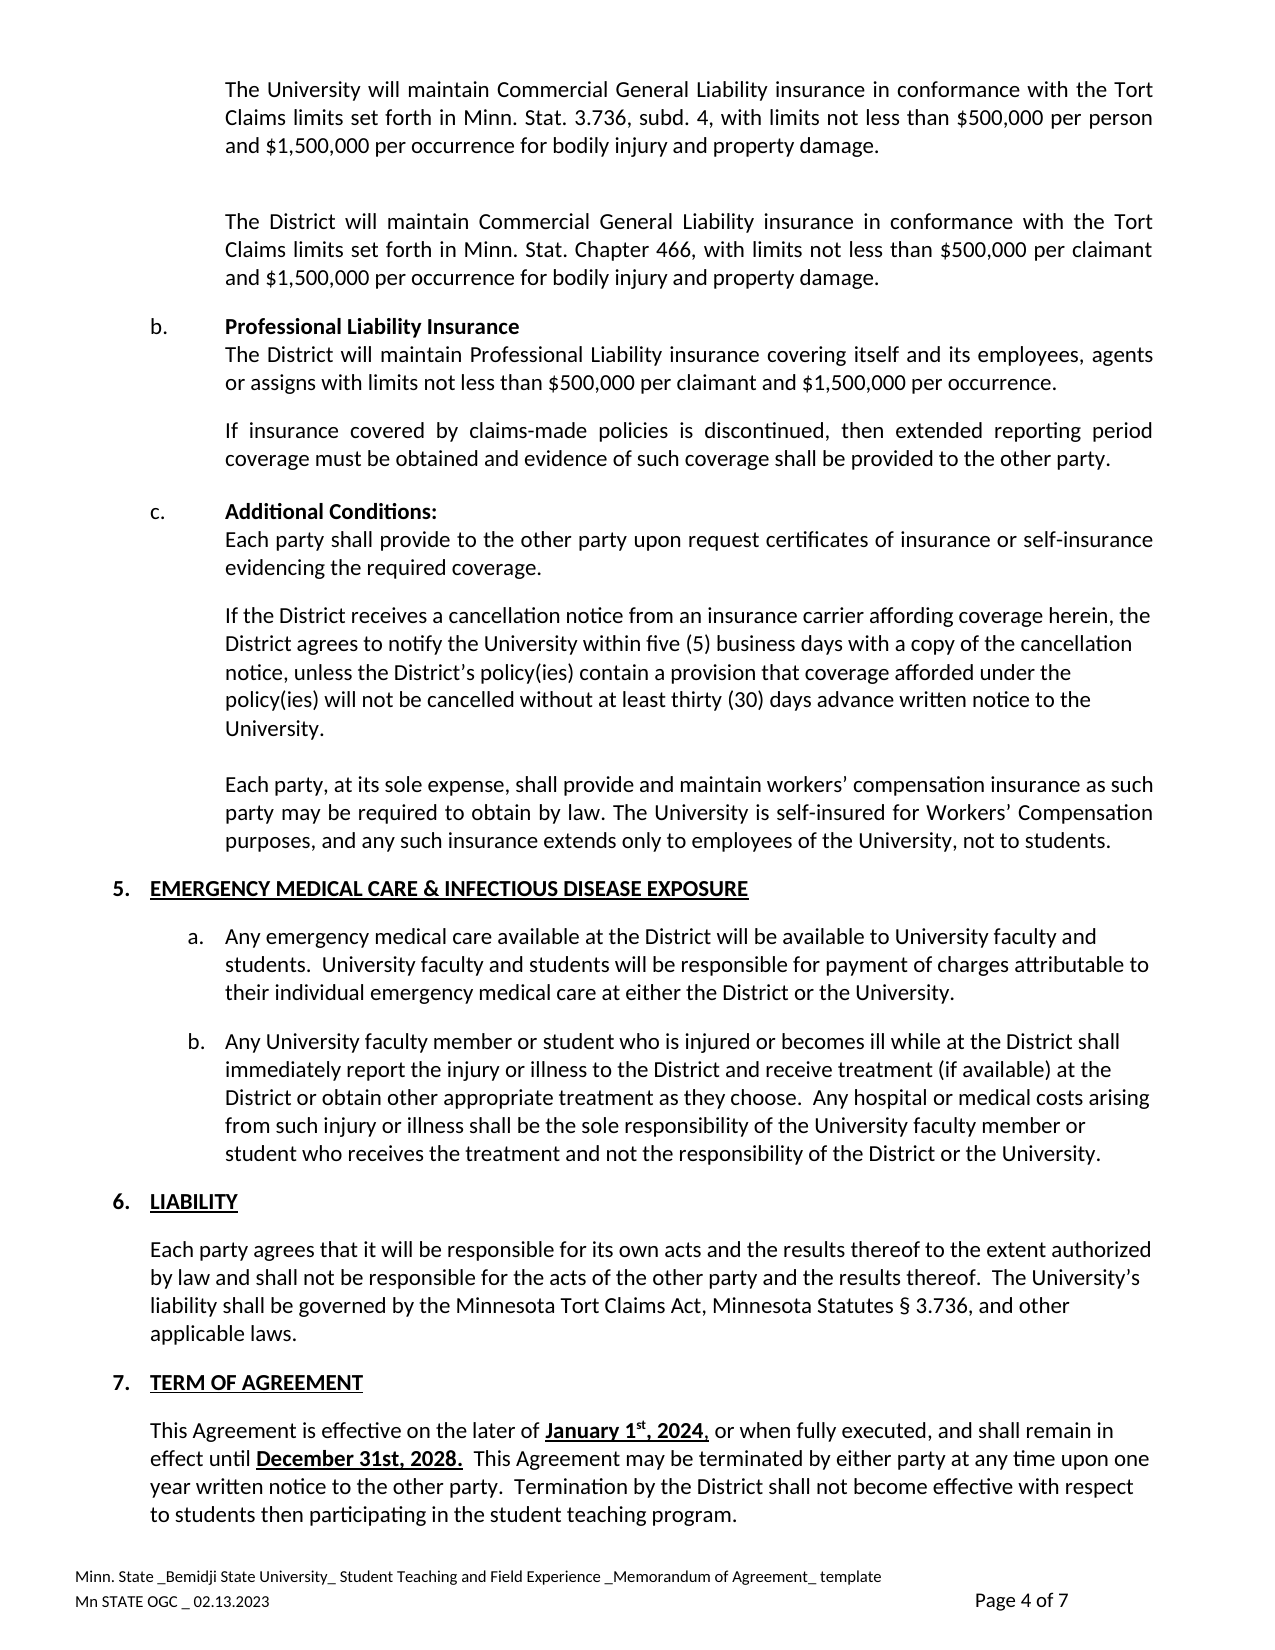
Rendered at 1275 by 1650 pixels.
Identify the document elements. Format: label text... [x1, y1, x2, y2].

text The District will maintain Commercial General Liability insurance in conformance with the Tort Claims limits set forth in Minn. Stat. Chapter 466, with limits not less than $500,000 per claimant and $1,500,000 per occurrence for bodily injury and property damage. [225, 207, 1155, 291]
text The District will maintain Professional Liability insurance covering itself and its employees, agents or assigns with limits not less than $500,000 per claimant and $1,500,000 per occurrence. [225, 340, 1155, 396]
list EMERGENCY MEDICAL CARE & INFECTIOUS DISEASE EXPOSURE [112, 874, 1155, 902]
text Each party, at its sole expense, shall provide and maintain workers’ compensation insurance as such party may be required to obtain by law. The University is self-insured for Workers’ Compensation purposes, and any such insurance extends only to employees of the University, not to students. [225, 770, 1155, 854]
text c. Additional Conditions: [150, 497, 1155, 525]
text b. Professional Liability Insurance [150, 312, 1155, 340]
text Each party shall provide to the other party upon request certificates of insurance or self-insurance evidencing the required coverage. [225, 525, 1155, 581]
text The University will maintain Commercial General Liability insurance in conformance with the Tort Claims limits set forth in Minn. Stat. 3.736, subd. 4, with limits not less than $500,000 per person and $1,500,000 per occurrence for bodily injury and property damage. [225, 75, 1155, 159]
text If the District receives a cancellation notice from an insurance carrier affording coverage herein, the District agrees to notify the University within five (5) business days with a copy of the cancellation notice, unless the District’s policy(ies) contain a provision that coverage afforded under the policy(ies) will not be cancelled without at least thirty (30) days advance written notice to the University. [225, 602, 1155, 742]
list TERM OF AGREEMENT [112, 1368, 1155, 1396]
list LIABILITY [112, 1187, 1155, 1215]
list Any University faculty member or student who is injured or becomes ill while at the District shall immediately report the injury or illness to the District and receive treatment (if available) at the District or obtain other appropriate treatment as they choose. Any hospital or medical costs arising from such injury or illness shall be the sole responsibility of the University faculty member or student who receives the treatment and not the responsibility of the District or the University. [187, 1027, 1155, 1167]
list Any emergency medical care available at the District will be available to University faculty and students. University faculty and students will be responsible for payment of charges attributable to their individual emergency medical care at either the District or the University. [187, 922, 1155, 1006]
text Each party agrees that it will be responsible for its own acts and the results thereof to the extent authorized by law and shall not be responsible for the acts of the other party and the results thereof. The University’s liability shall be governed by the Minnesota Tort Claims Act, Minnesota Statutes § 3.736, and other applicable laws. [150, 1236, 1155, 1348]
text This Agreement is effective on the later of January 1st, 2024, or when fully executed, and shall remain in effect until December 31st, 2028. This Agreement may be terminated by either party at any time upon one year written notice to the other party. Termination by the District shall not become effective with respect to students then participating in the student teaching program. [150, 1416, 1155, 1528]
text If insurance covered by claims-made policies is discontinued, then extended reporting period coverage must be obtained and evidence of such coverage shall be provided to the other party. [225, 416, 1155, 472]
